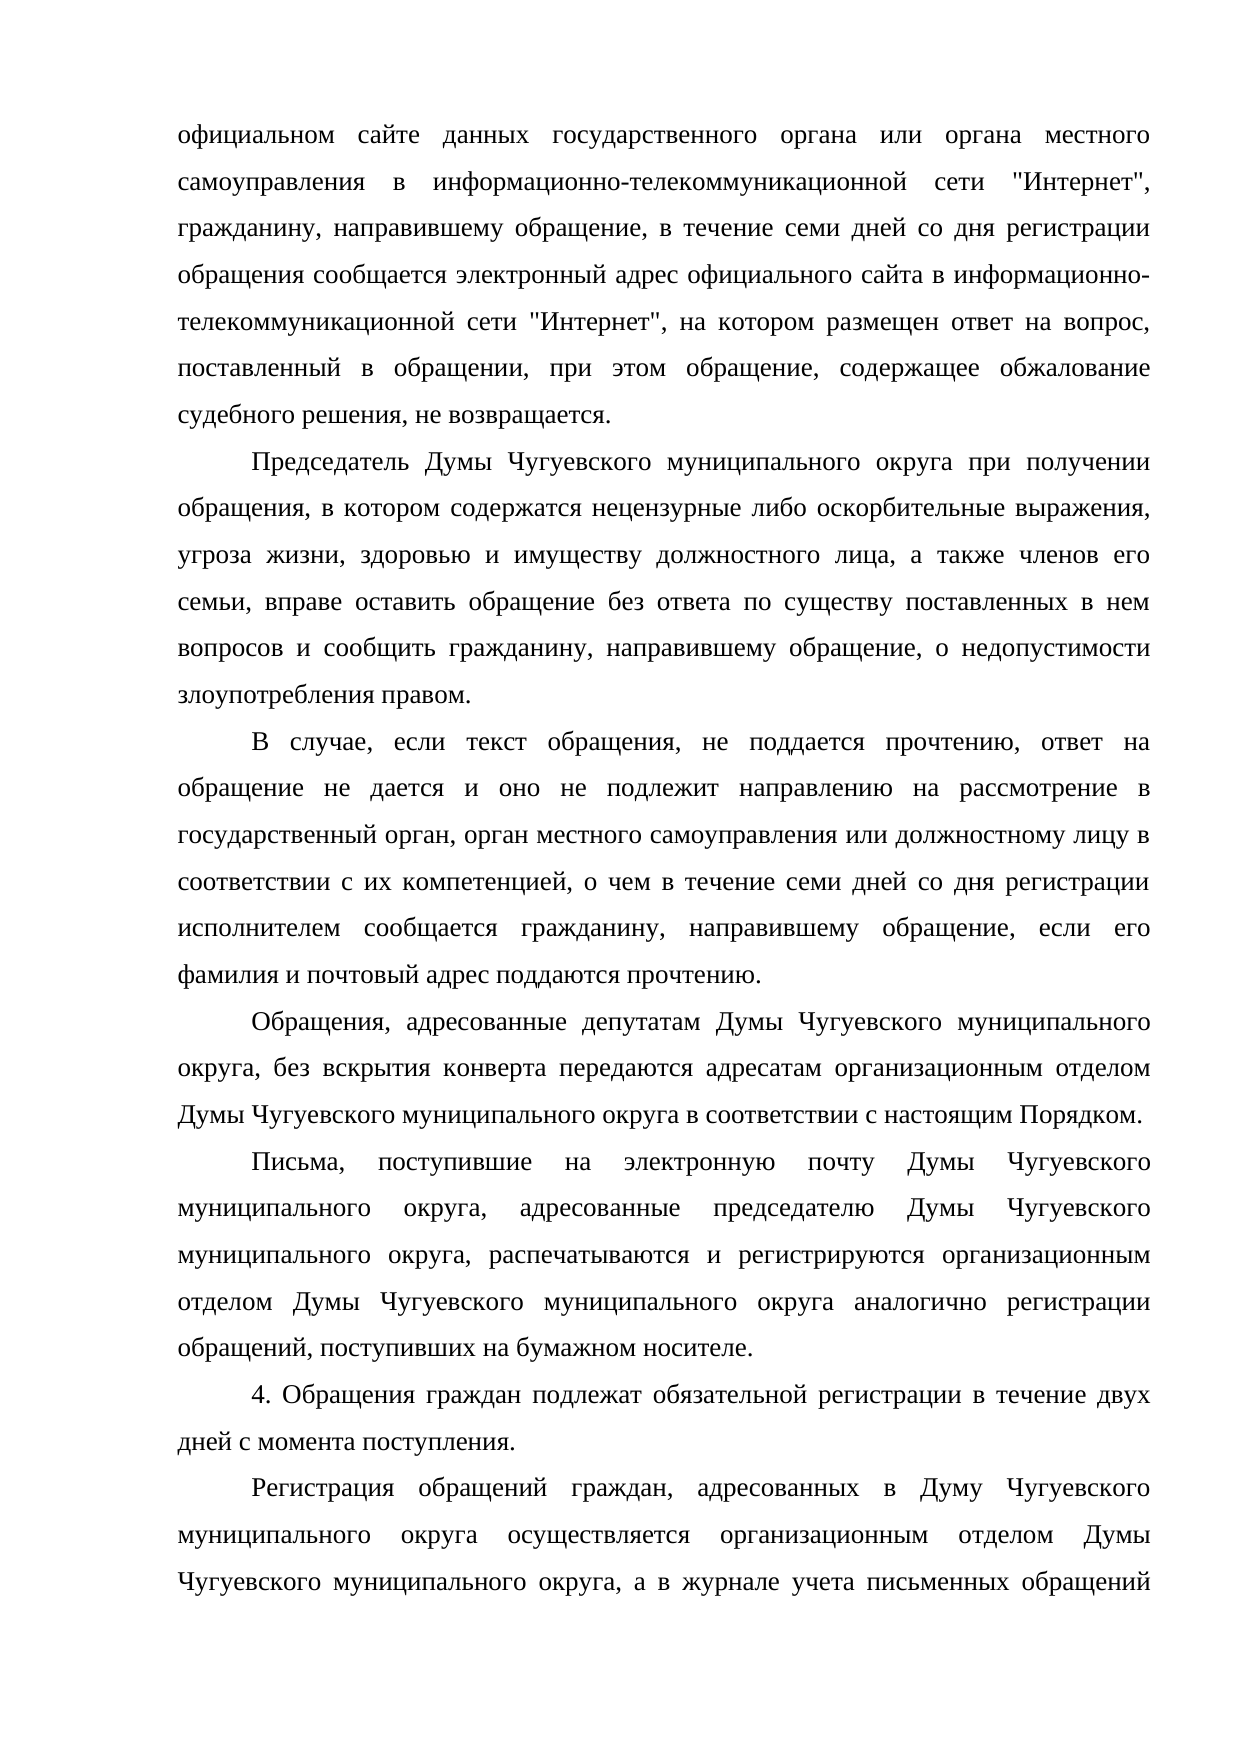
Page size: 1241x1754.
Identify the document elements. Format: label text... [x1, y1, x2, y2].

text Обращения, адресованные депутатам Думы Чугуевского муниципального округа, без вскрытия конверта передаются адресатам организационным отделом Думы Чугуевского муниципального округа в соответствии с настоящим Порядком. [177, 1005, 1152, 1129]
text 4. Обращения граждан подлежат обязательной регистрации в течение двух дней с момента поступления. [177, 1378, 1152, 1456]
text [177, 118, 1152, 429]
text В случае, если текст обращения, не поддается прочтению, ответ на обращение не дается и оно не подлежит направлению на рассмотрение в государственный орган, орган местного самоуправления или должностному лицу в соответствии с их компетенцией, о чем в течение семи дней со дня регистрации исполнителем сообщается гражданину, направившему обращение, если его фамилия и почтовый адрес поддаются прочтению. [177, 725, 1152, 989]
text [177, 1471, 1152, 1596]
text Письма, поступившие на электронную почту Думы Чугуевского муниципального округа, адресованные председателю Думы Чугуевского муниципального округа, распечатываются и регистрируются организационным отделом Думы Чугуевского муниципального округа аналогично регистрации обращений, поступивших на бумажном носителе. [177, 1145, 1152, 1363]
text Председатель Думы Чугуевского муниципального округа при получении обращения, в котором содержатся нецензурные либо оскорбительные выражения, угроза жизни, здоровью и имуществу должностного лица, а также членов его семьи, вправе оставить обращение без ответа по существу поставленных в нем вопросов и сообщить гражданину, направившему обращение, о недопустимости злоупотребления правом. [177, 445, 1152, 709]
